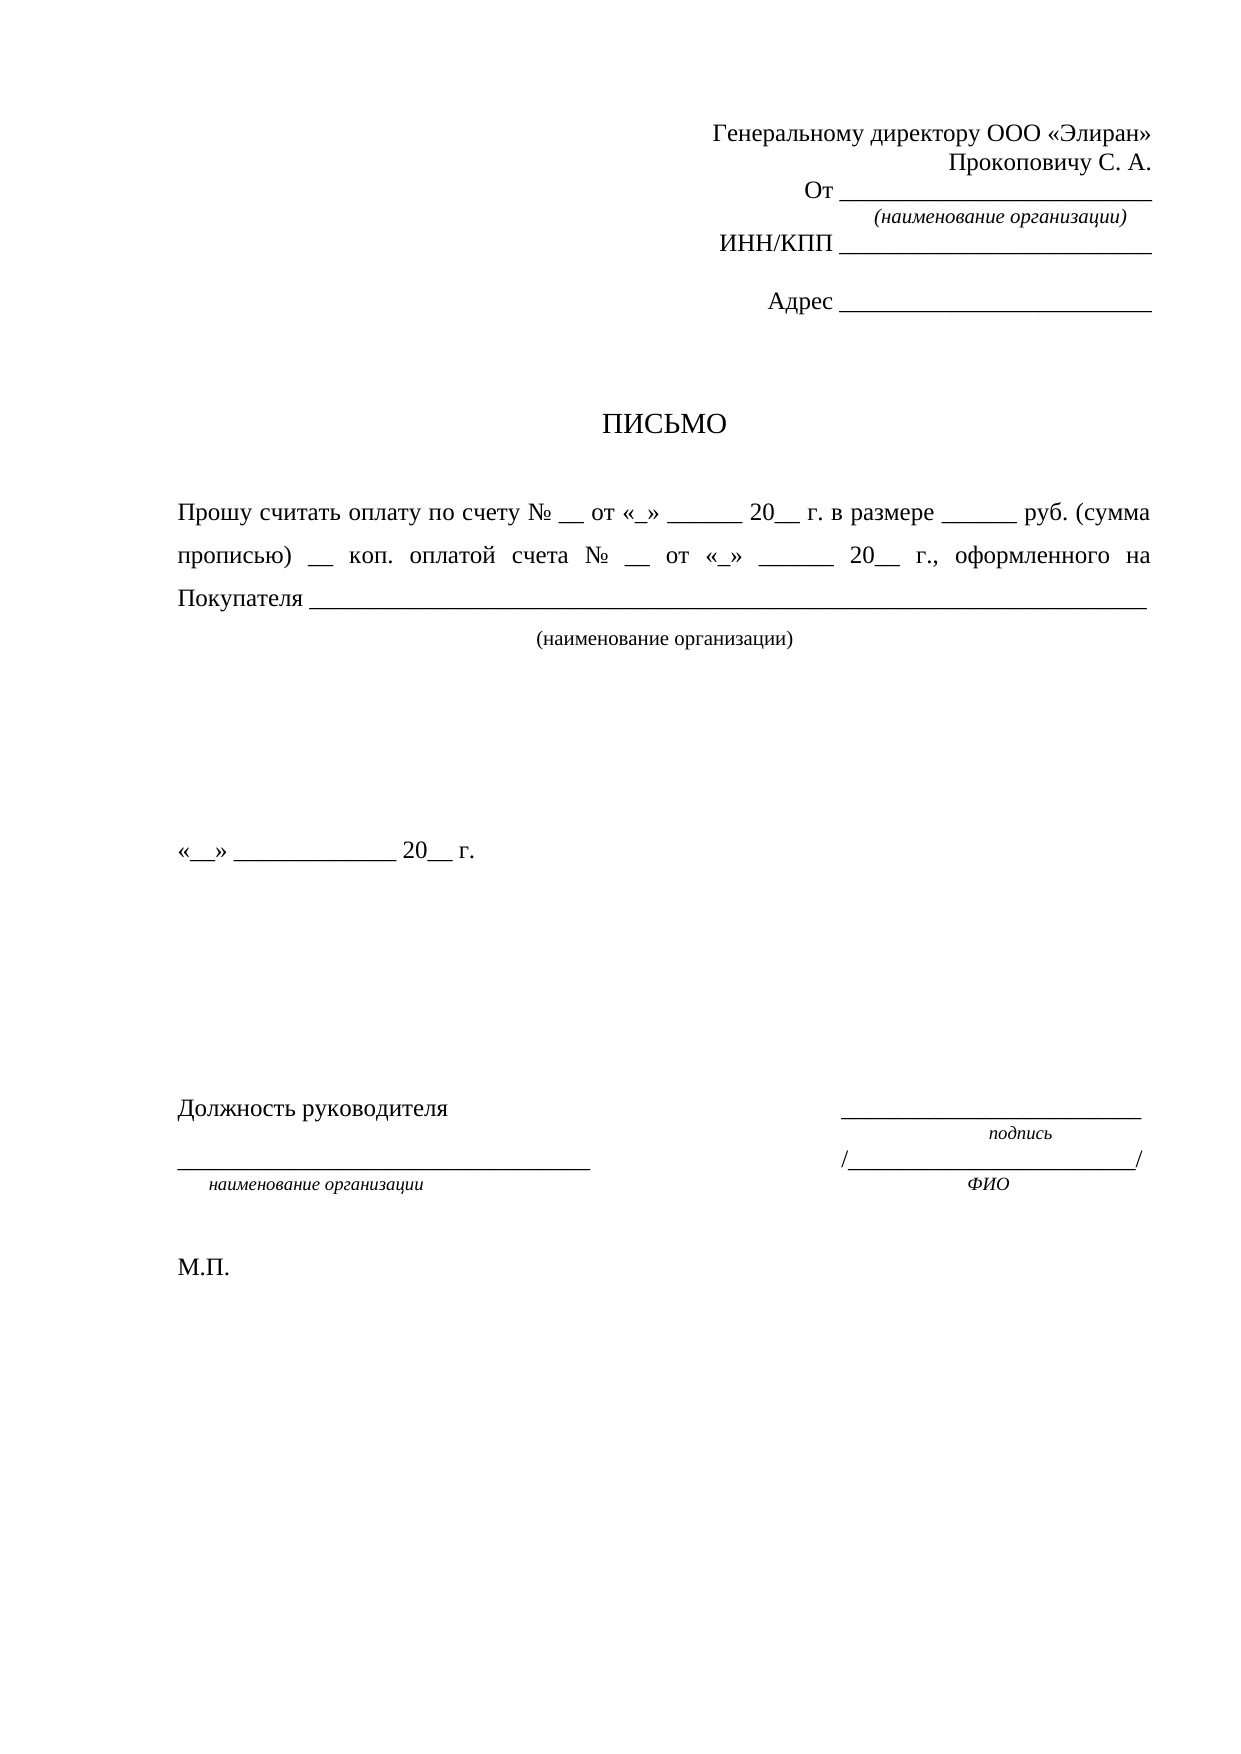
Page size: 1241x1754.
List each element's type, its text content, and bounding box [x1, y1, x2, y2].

text М.П. [177, 1252, 1152, 1280]
text Генеральному директору ООО «Элиран» [177, 118, 1152, 147]
text Должность руководителя ________________________ [177, 1093, 1152, 1122]
text ИНН/КПП _________________________ [177, 228, 1152, 257]
text Прокоповичу С. А. [177, 147, 1152, 176]
text «__» _____________ 20__ г. [177, 835, 1152, 863]
text Прошу считать оплату по счету № __ от «_» ______ 20__ г. в размере ______ руб. (сумма прописью) __ коп. оплатой счета № __ от «_» ______ 20__ г., оформленного на Покупателя ___________________________________________________________________ [177, 497, 1152, 612]
text (наименование организации) [177, 204, 1152, 228]
text наименование организации ФИО [177, 1172, 1152, 1194]
text подпись [177, 1122, 1152, 1144]
text ПИСЬМО [177, 406, 1152, 439]
text От _________________________ [177, 176, 1152, 204]
text (наименование организации) [177, 626, 1152, 650]
text Адрес _________________________ [177, 286, 1152, 315]
text _________________________________ /_______________________/ [177, 1144, 1152, 1172]
